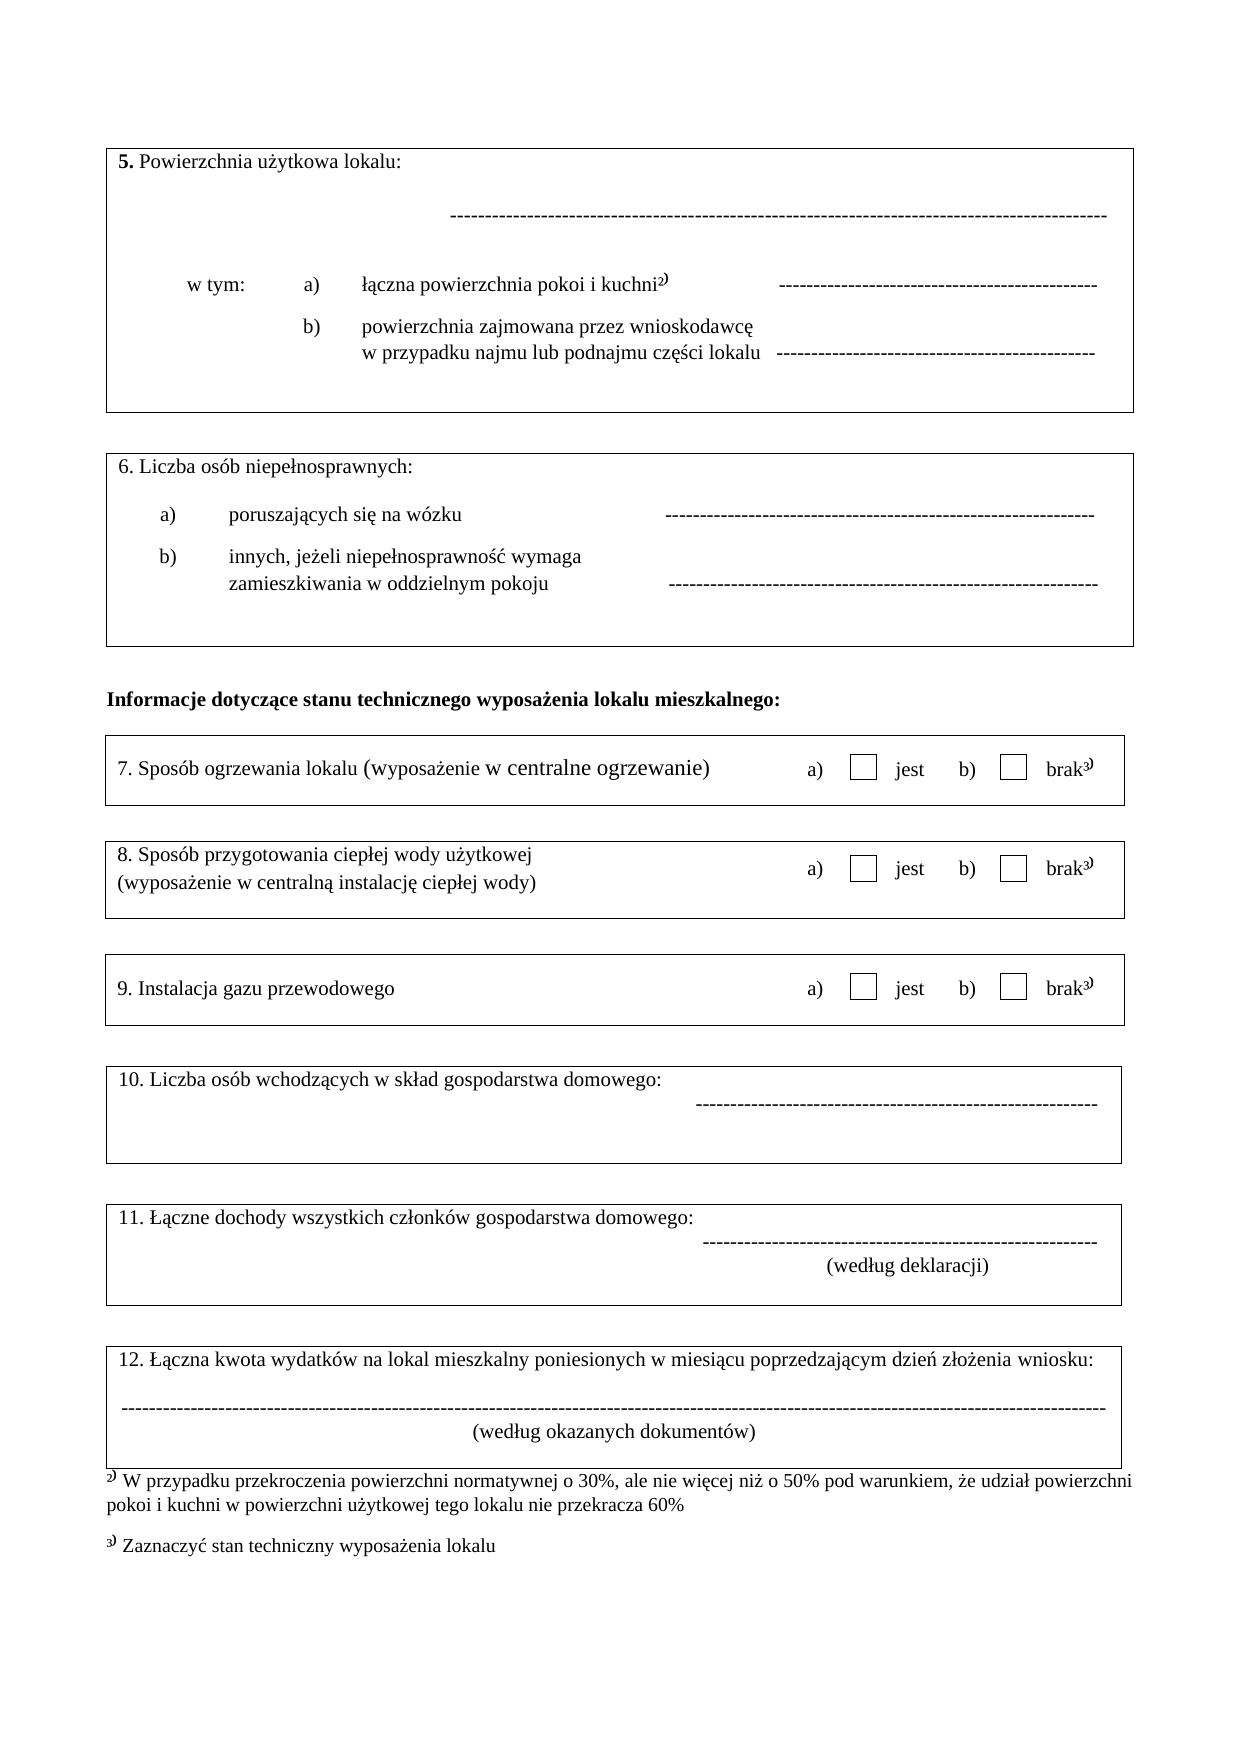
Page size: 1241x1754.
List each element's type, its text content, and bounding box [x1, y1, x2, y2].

table_header 11. Łączne dochody wszystkich członków gospodarstwa domowego: --------------------------------------------------------- (według deklaracji) [107, 1205, 1121, 1305]
table_header [610, 842, 796, 918]
table_header b) [947, 736, 988, 805]
text Informacje dotyczące stanu technicznego wyposażenia lokalu mieszkalnego: [106, 687, 1134, 711]
table_header [838, 736, 884, 805]
table_header 12. Łączna kwota wydatków na lokal mieszkalny poniesionych w miesiącu poprzedzającym dzień złożenia wniosku: ---------------------------------------------------------------------------------------------------------------------------------------------- (według okazanych dokumentów) [107, 1347, 1121, 1467]
table_header 6. Liczba osób niepełnosprawnych: [107, 454, 1133, 646]
table_header 5. Powierzchnia użytkowa lokalu: ---------------------------------------------------------------------------------------------- [107, 149, 1133, 412]
table_header a) [796, 736, 838, 805]
table_header brak³⁾ [1035, 955, 1124, 1025]
table_header 9. Instalacja gazu przewodowego [106, 955, 471, 1025]
table_header [471, 955, 796, 1025]
table_header jest [884, 842, 947, 918]
table_header brak³⁾ [1035, 736, 1124, 805]
table_header [988, 736, 1035, 805]
table_header [988, 955, 1035, 1025]
table_header [838, 842, 884, 918]
table_header jest [884, 736, 947, 805]
table_header brak³⁾ [1035, 842, 1124, 918]
text ²⁾ W przypadku przekroczenia powierzchni normatywnej o 30%, ale nie więcej niż o 50% pod warunkiem, że udział powierzchni pokoi i kuchni w powierzchni użytkowej tego lokalu nie przekracza 60% [106, 1468, 1134, 1516]
text ³⁾ Zaznaczyć stan techniczny wyposażenia lokalu [106, 1534, 1134, 1557]
table_header jest [884, 955, 947, 1025]
table_header a) [796, 955, 838, 1025]
table_header 7. Sposób ogrzewania lokalu (wyposażenie w centralne ogrzewanie) [106, 736, 796, 805]
table_header 10. Liczba osób wchodzących w skład gospodarstwa domowego: ---------------------------------------------------------- [107, 1067, 1121, 1163]
table_header b) [947, 842, 988, 918]
table_header 8. Sposób przygotowania ciepłej wody użytkowej (wyposażenie w centralną instalację ciepłej wody) [106, 842, 610, 918]
table_header [988, 842, 1035, 918]
table_header a) [796, 842, 838, 918]
table_header b) [947, 955, 988, 1025]
table_header [838, 955, 884, 1025]
